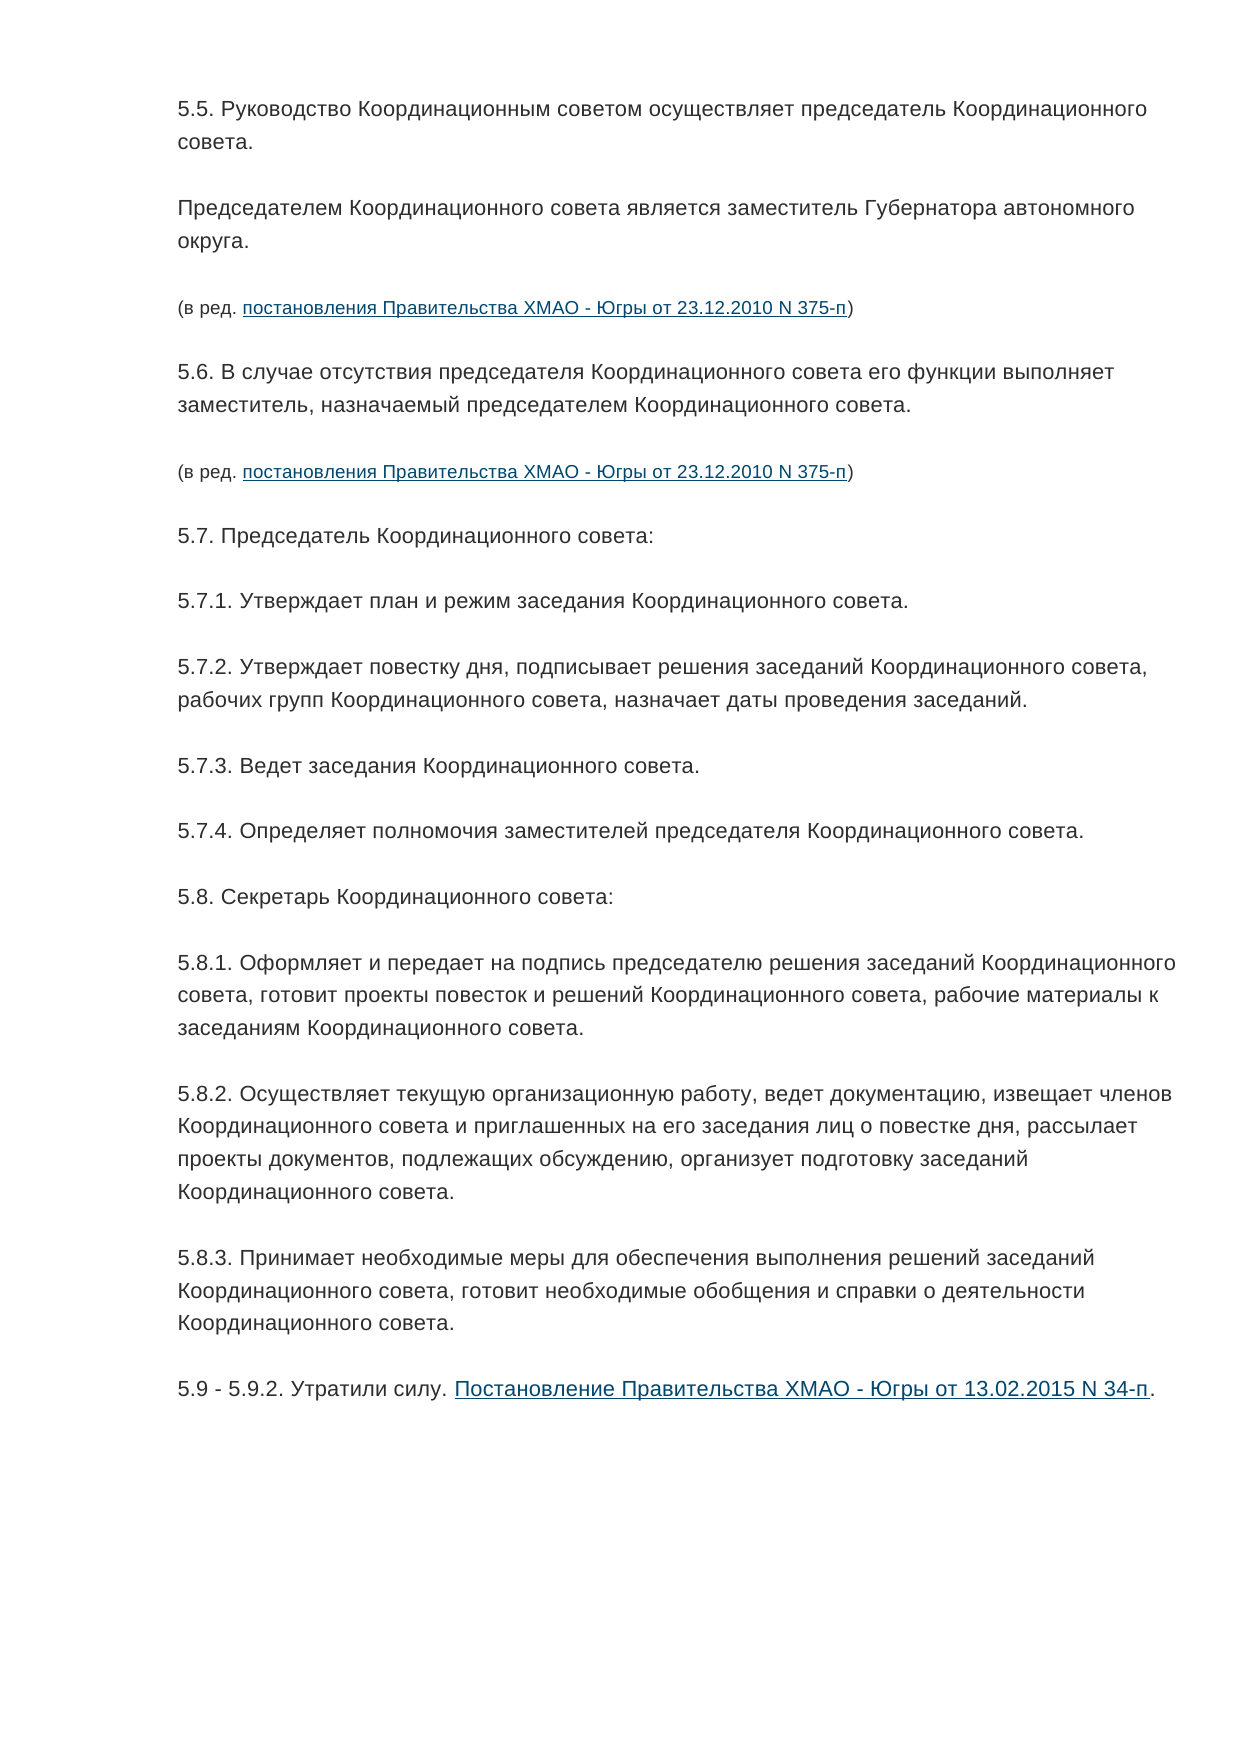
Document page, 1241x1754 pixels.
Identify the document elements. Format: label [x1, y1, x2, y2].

text [177, 89, 1181, 1401]
